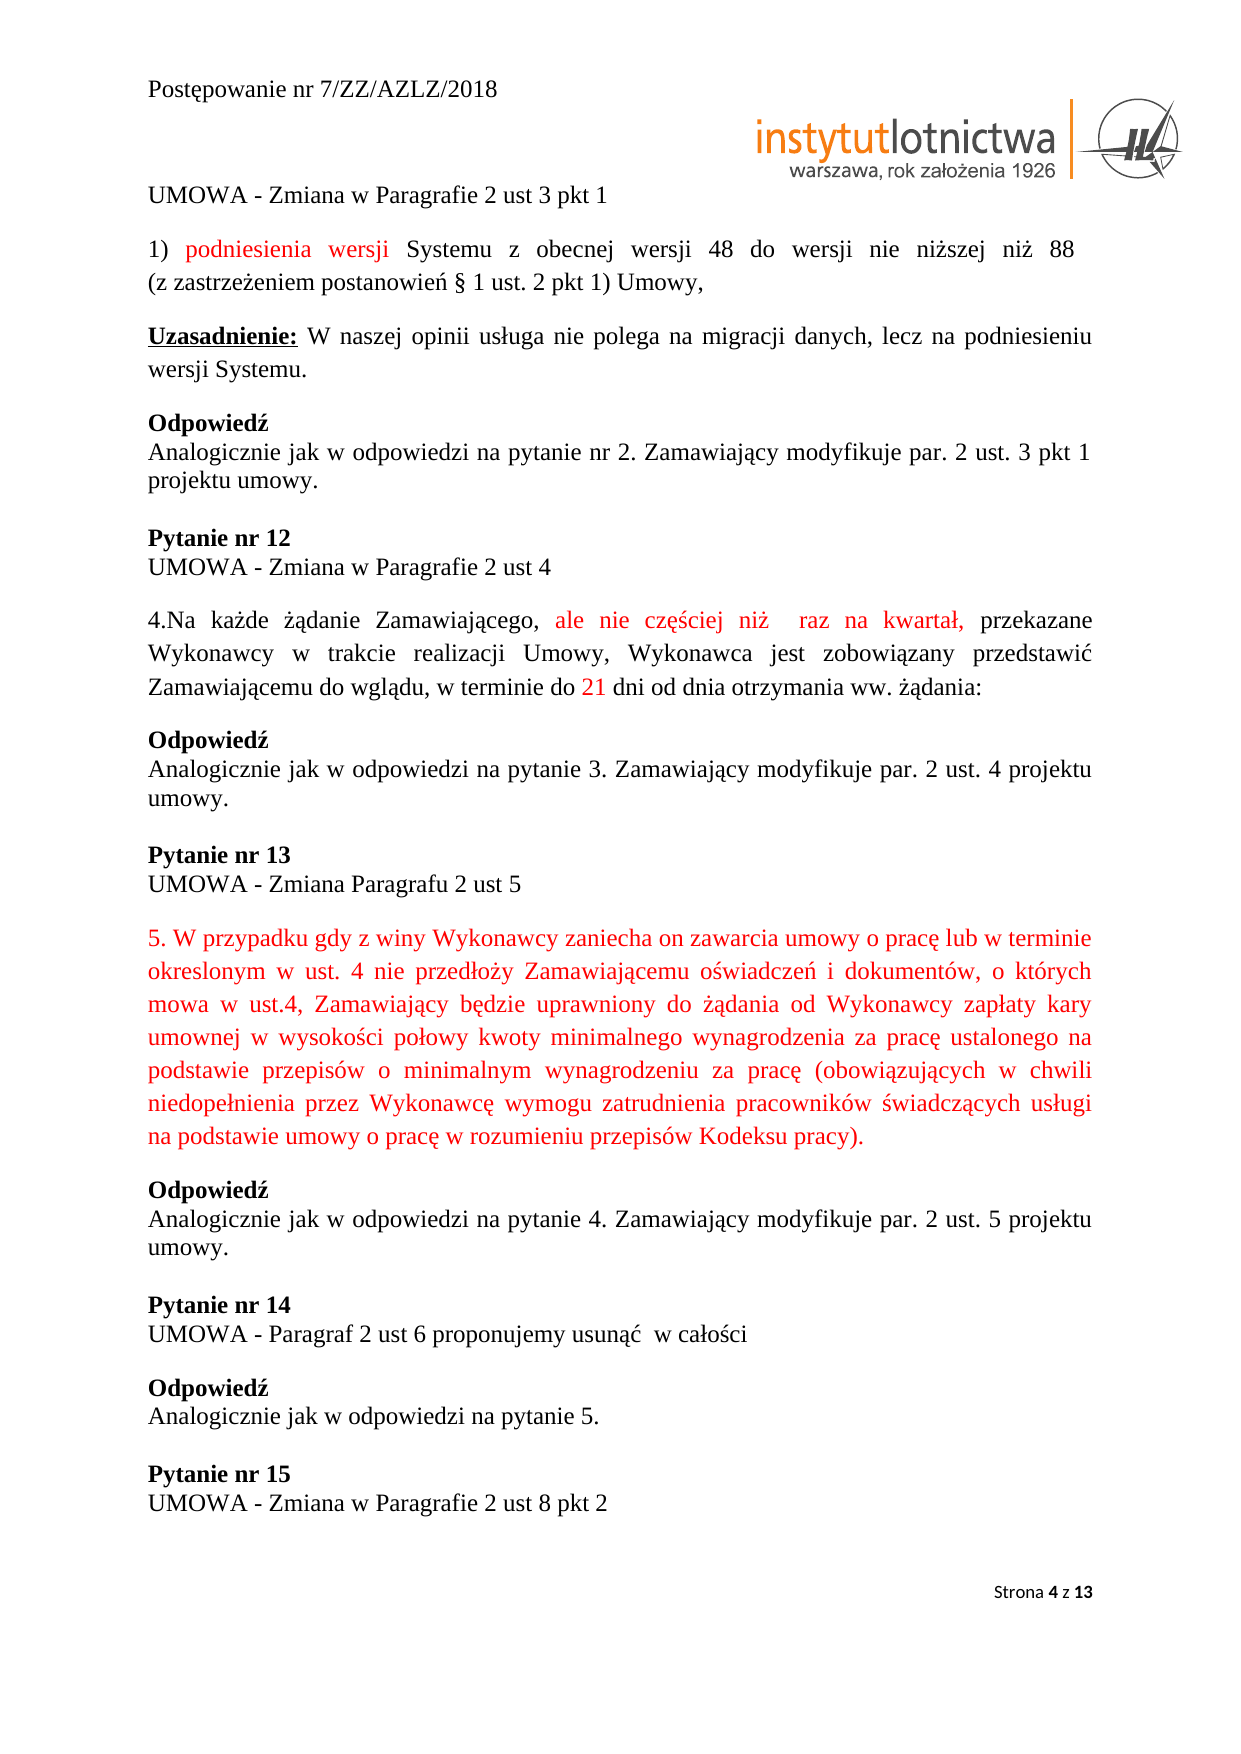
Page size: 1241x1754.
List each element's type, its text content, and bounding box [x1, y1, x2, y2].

text UMOWA - Zmiana w Paragrafie 2 ust 4 [148, 552, 1093, 580]
list Odpowiedź [148, 725, 1093, 754]
list Pytanie nr 14 [148, 1290, 1093, 1319]
list Odpowiedź [148, 408, 1093, 437]
text UMOWA - Zmiana w Paragrafie 2 ust 8 pkt 2 [148, 1488, 1093, 1516]
list Odpowiedź [148, 1373, 1093, 1401]
list Pytanie nr 13 [148, 840, 1093, 869]
list Analogicznie jak w odpowiedzi na pytanie nr 2. Zamawiający modyfikuje par. 2 ust. 3 pkt 1 projektu umowy. [148, 437, 1093, 494]
text 1) podniesienia wersji Systemu z obecnej wersji 48 do wersji nie niższej niż 88 (z zastrzeżeniem postanowień § 1 ust. 2 pkt 1) Umowy, [148, 234, 1093, 296]
list Odpowiedź [148, 1175, 1093, 1204]
list Pytanie nr 15 [148, 1459, 1093, 1488]
text UMOWA - Paragraf 2 ust 6 proponujemy usunąć w całości [148, 1319, 1093, 1347]
list Analogicznie jak w odpowiedzi na pytanie 4. Zamawiający modyfikuje par. 2 ust. 5 projektu umowy. [148, 1204, 1093, 1261]
list Analogicznie jak w odpowiedzi na pytanie 5. [148, 1401, 1093, 1430]
text UMOWA - Zmiana Paragrafu 2 ust 5 [148, 869, 1093, 898]
text Uzasadnienie: W naszej opinii usługa nie polega na migracji danych, lecz na podniesieniu wersji Systemu. [148, 321, 1093, 383]
list Analogicznie jak w odpowiedzi na pytanie 3. Zamawiający modyfikuje par. 2 ust. 4 projektu umowy. [148, 754, 1093, 812]
text UMOWA - Zmiana w Paragrafie 2 ust 3 pkt 1 [148, 180, 1093, 209]
list Pytanie nr 12 [148, 523, 1093, 552]
text 4.Na każde żądanie Zamawiającego, ale nie częściej niż raz na kwartał, przekazane Wykonawcy w trakcie realizacji Umowy, Wykonawca jest zobowiązany przedstawić Zamawiającemu do wglądu, w terminie do 21 dni od dnia otrzymania ww. żądania: [148, 606, 1093, 700]
text 5. W przypadku gdy z winy Wykonawcy zaniecha on zawarcia umowy o pracę lub w terminie okreslonym w ust. 4 nie przedłoży Zamawiającemu oświadczeń i dokumentów, o których mowa w ust.4, Zamawiający będzie uprawniony do żądania od Wykonawcy zapłaty kary umownej w wysokości połowy kwoty minimalnego wynagrodzenia za pracę ustalonego na podstawie przepisów o minimalnym wynagrodzeniu za pracę (obowiązujących w chwili niedopełnienia przez Wykonawcę wymogu zatrudnienia pracowników świadczących usługi na podstawie umowy o pracę w rozumieniu przepisów Kodeksu pracy). [148, 923, 1093, 1150]
